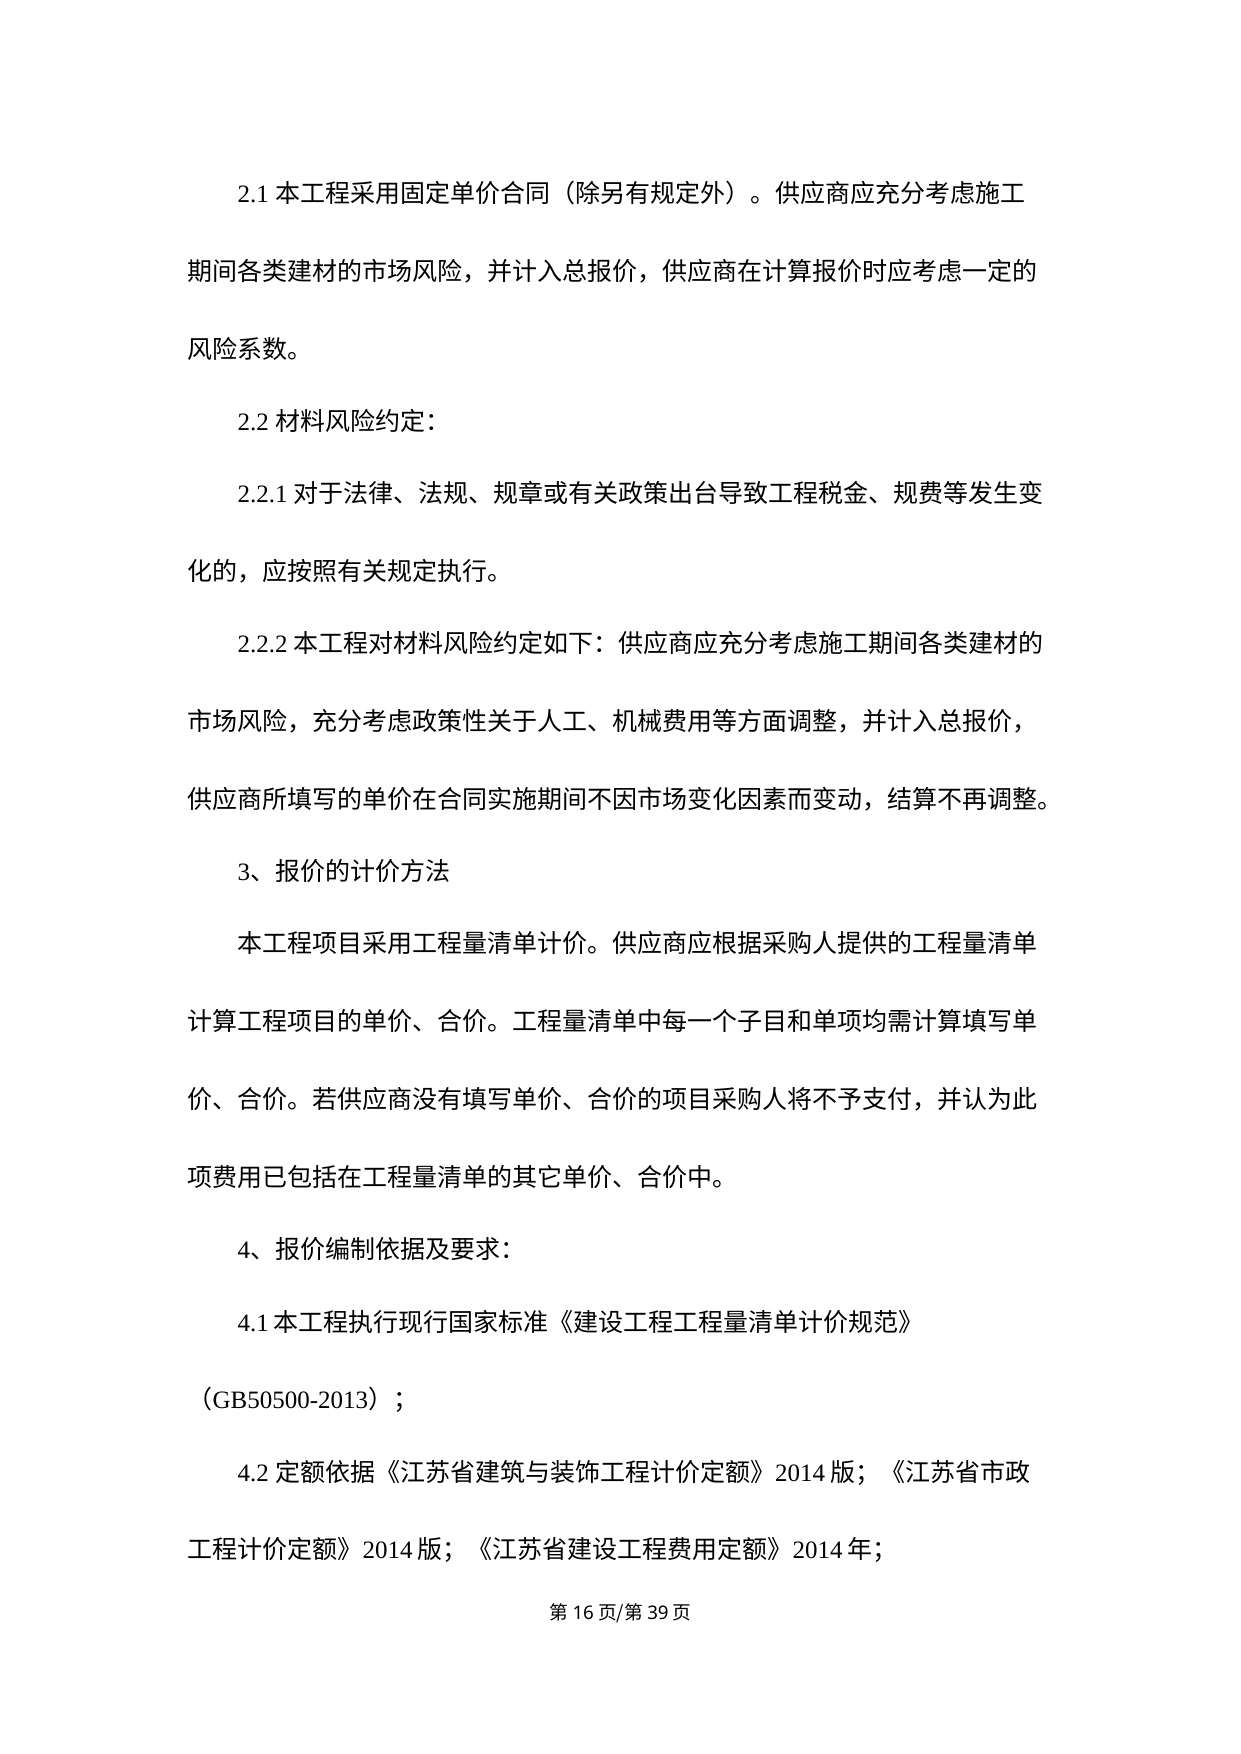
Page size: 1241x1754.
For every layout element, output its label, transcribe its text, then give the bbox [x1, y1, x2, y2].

text 4.1本工程执行现行国家标准《建设工程工程量清单计价规范》（GB50500-2013）； [187, 1288, 1049, 1431]
text 2.2 材料风险约定： [187, 387, 1049, 452]
text 2.1 本工程采用固定单价合同（除另有规定外）。供应商应充分考虑施工期间各类建材的市场风险，并计入总报价，供应商在计算报价时应考虑一定的风险系数。 [187, 159, 1049, 380]
text 4.2 定额依据《江苏省建筑与装饰工程计价定额》2014版；《江苏省市政工程计价定额》2014版；《江苏省建设工程费用定额》2014年； [187, 1438, 1049, 1581]
text 2.2.2 本工程对材料风险约定如下：供应商应充分考虑施工期间各类建材的市场风险，充分考虑政策性关于人工、机械费用等方面调整，并计入总报价，供应商所填写的单价在合同实施期间不因市场变化因素而变动，结算不再调整。 [187, 609, 1049, 830]
text 2.2.1 对于法律、法规、规章或有关政策出台导致工程税金、规费等发生变化的，应按照有关规定执行。 [187, 459, 1049, 602]
text 本工程项目采用工程量清单计价。供应商应根据采购人提供的工程量清单计算工程项目的单价、合价。工程量清单中每一个子目和单项均需计算填写单价、合价。若供应商没有填写单价、合价的项目采购人将不予支付，并认为此项费用已包括在工程量清单的其它单价、合价中。 [187, 909, 1049, 1208]
text 3、报价的计价方法 [187, 837, 1049, 902]
text 4、报价编制依据及要求： [187, 1215, 1049, 1280]
